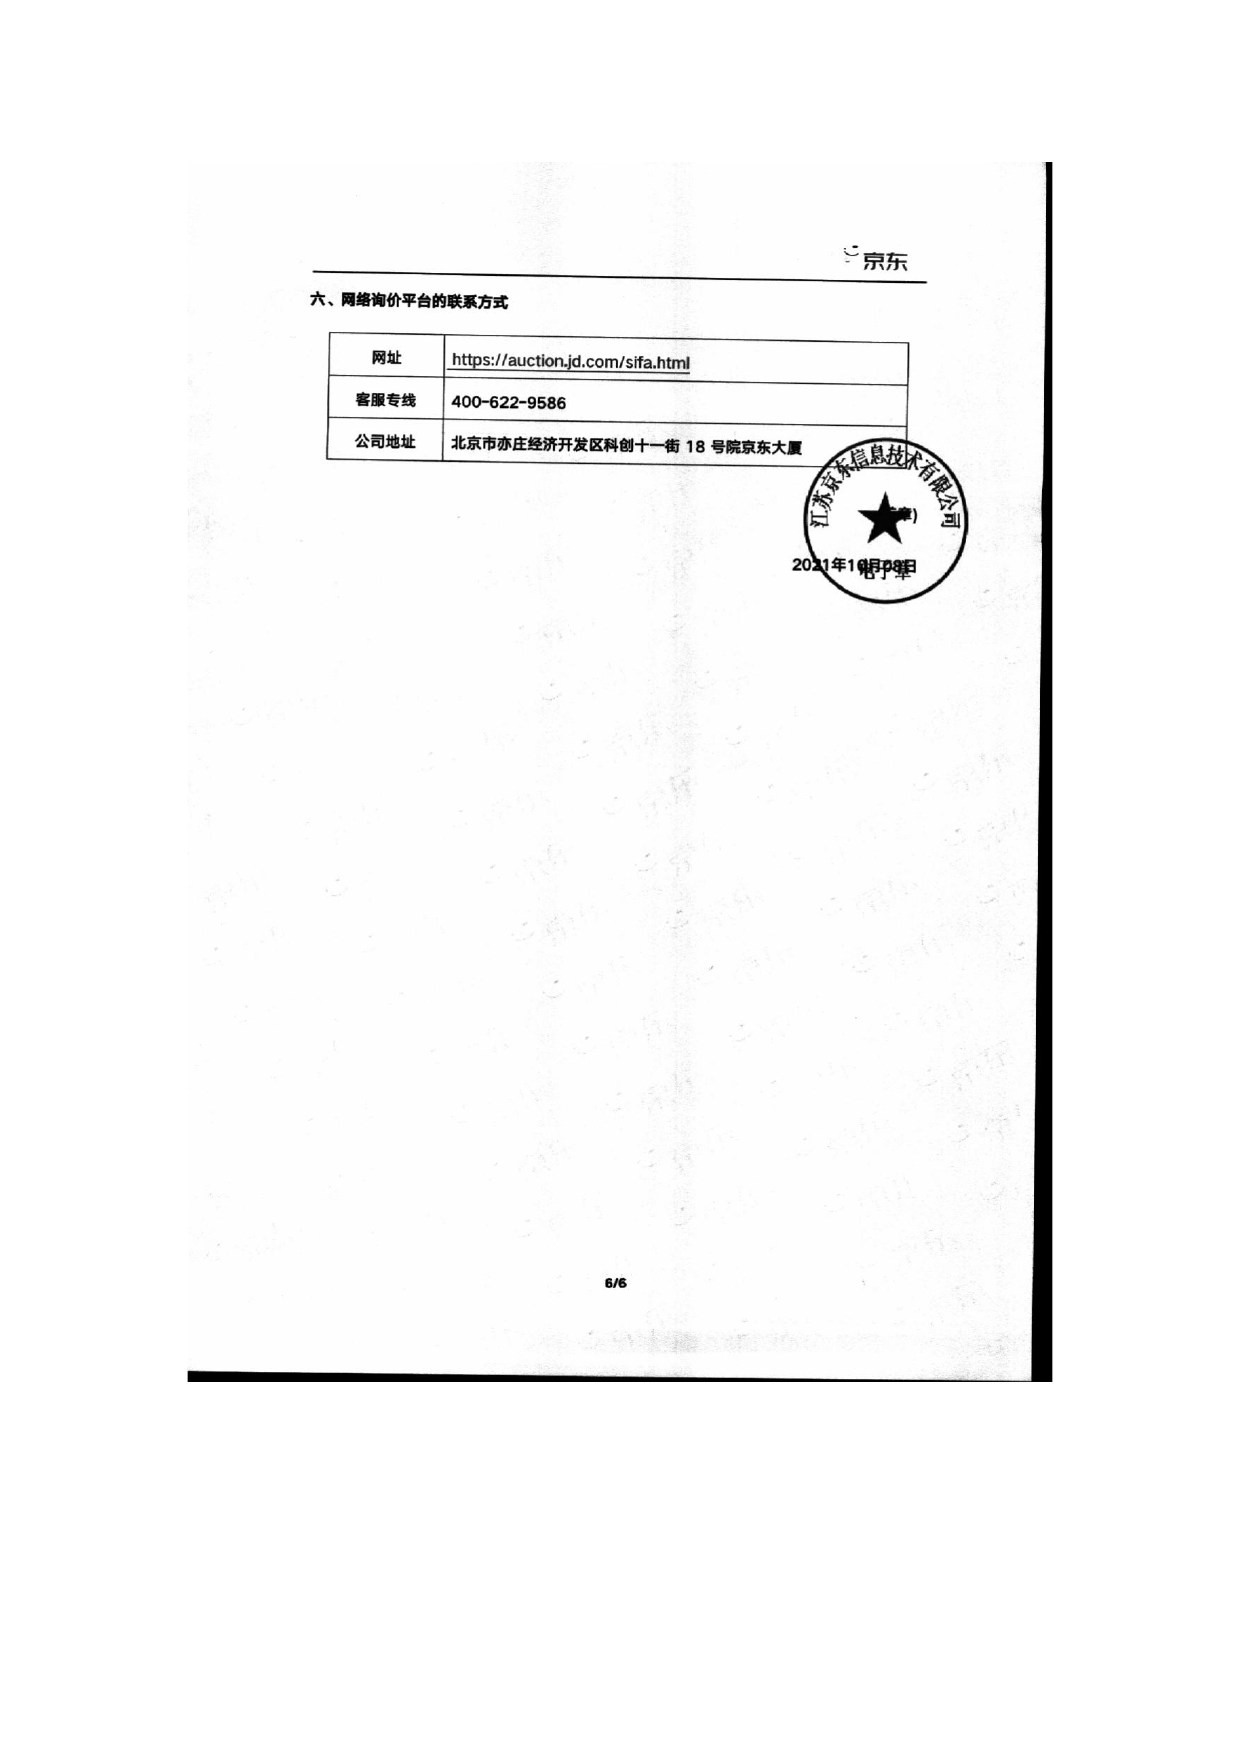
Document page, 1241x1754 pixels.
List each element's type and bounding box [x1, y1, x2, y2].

picture [187, 162, 1053, 1382]
